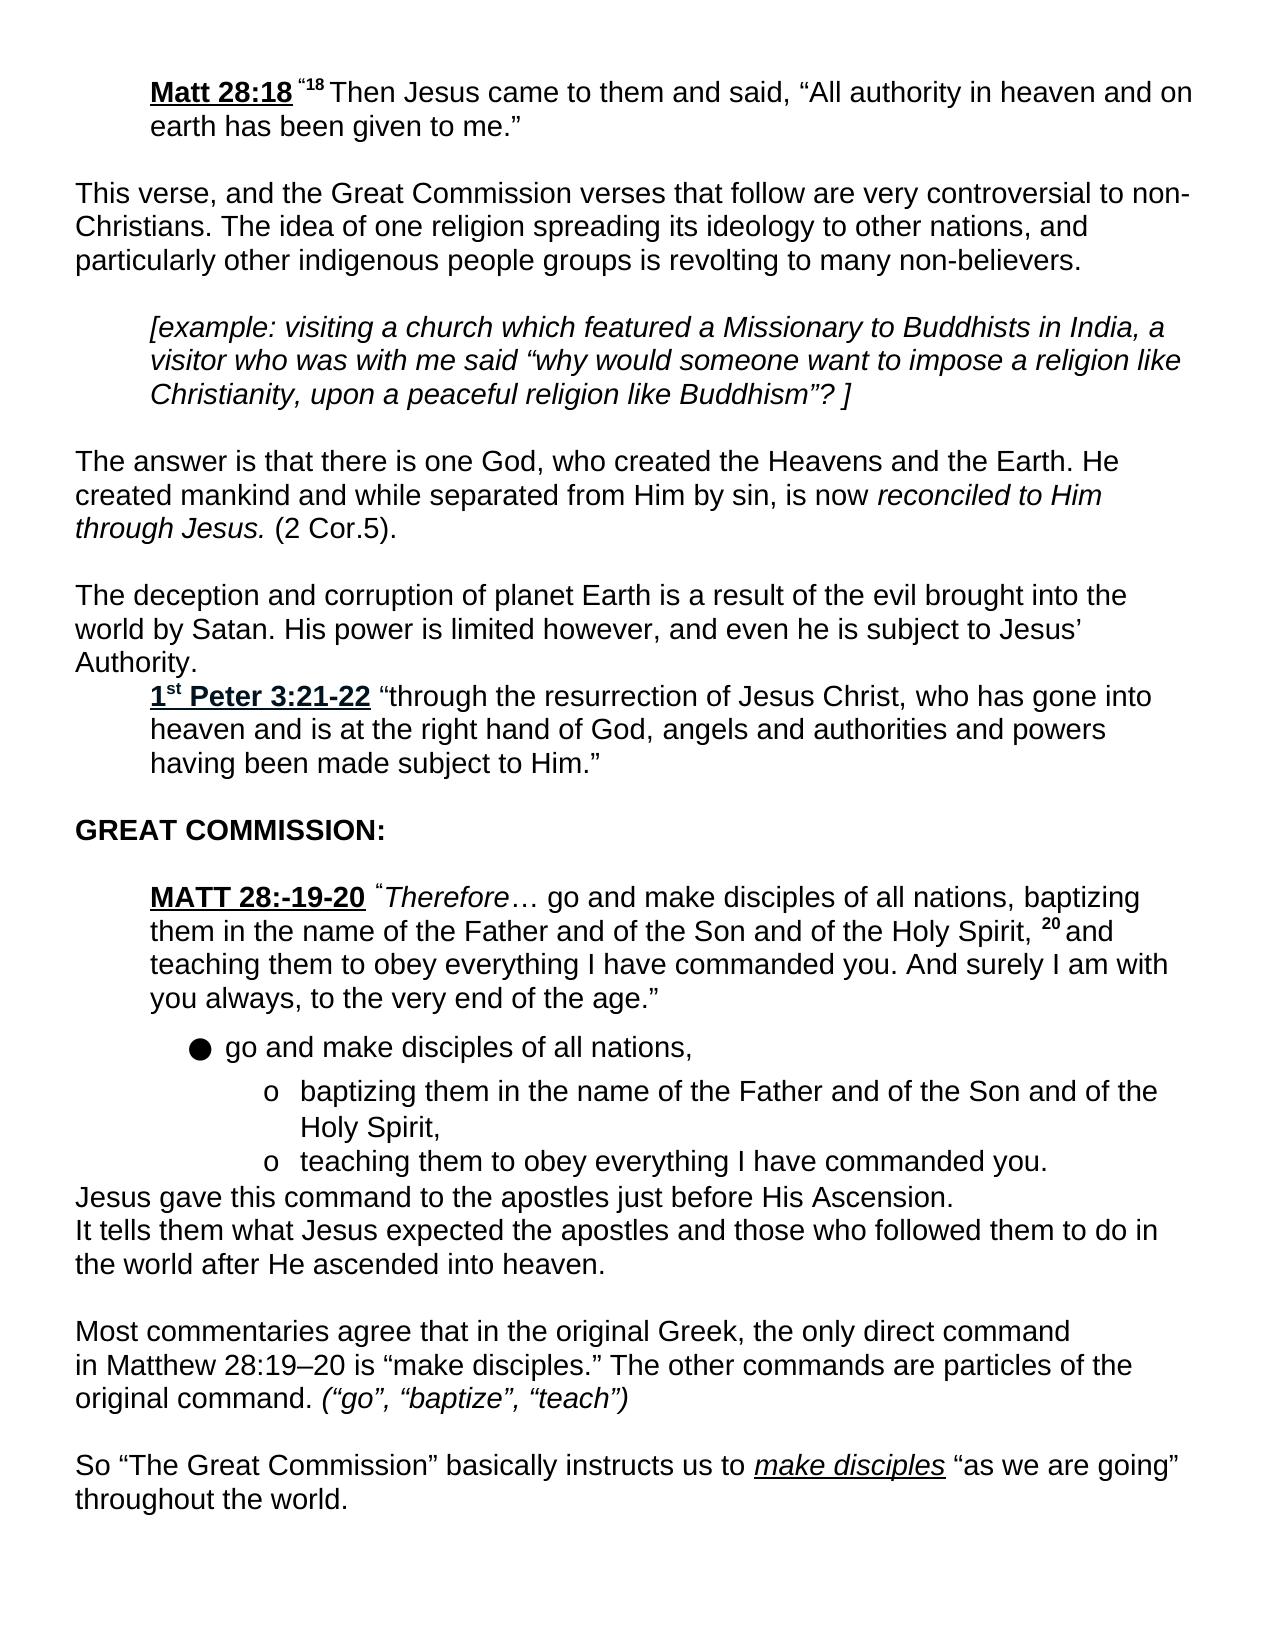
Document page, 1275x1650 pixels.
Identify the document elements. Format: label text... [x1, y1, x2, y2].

text This verse, and the Great Commission verses that follow are very controversial to non-Christians. The idea of one religion spreading its ideology to other nations, and particularly other indigenous people groups is revolting to many non-believers. [75, 176, 1200, 276]
text [example: visiting a church which featured a Missionary to Buddhists in India, a visitor who was with me said “why would someone want to impose a religion like Christianity, upon a peaceful religion like Buddhism”? ] [150, 310, 1200, 410]
text Jesus gave this command to the apostles just before His Ascension. [75, 1180, 1200, 1213]
list teaching them to obey everything I have commanded you. [262, 1144, 1200, 1180]
text MATT 28:-19-20 “Therefore… go and make disciples of all nations, baptizing them in the name of the Father and of the Son and of the Holy Spirit, 20 and teaching them to obey everything I have commanded you. And surely I am with you always, to the very end of the age.” [150, 880, 1200, 1014]
text So “The Great Commission” basically instructs us to make disciples “as we are going” throughout the world. [75, 1448, 1200, 1515]
text Most commentaries agree that in the original Greek, the only direct command in Matthew 28:19–20 is “make disciples.” The other commands are particles of the original command. (“go”, “baptize”, “teach”) [75, 1280, 1200, 1414]
text The deception and corruption of planet Earth is a result of the evil brought into the world by Satan. His power is limited however, and even he is subject to Jesus’ Authority. [75, 578, 1200, 679]
text The answer is that there is one God, who created the Heavens and the Earth. He created mankind and while separated from Him by sin, is now reconciled to Him through Jesus. (2 Cor.5). [75, 444, 1200, 544]
text It tells them what Jesus expected the apostles and those who followed them to do in the world after He ascended into heaven. [75, 1213, 1200, 1280]
text GREAT COMMISSION: [75, 813, 1200, 846]
text 1st Peter 3:21-22 “through the resurrection of Jesus Christ, who has gone into heaven and is at the right hand of God, angels and authorities and powers having been made subject to Him.” [150, 679, 1200, 779]
list go and make disciples of all nations, [187, 1014, 1200, 1074]
list baptizing them in the name of the Father and of the Son and of the Holy Spirit, [262, 1074, 1200, 1144]
text Matt 28:18 “18 Then Jesus came to them and said, “All authority in heaven and on earth has been given to me.” [150, 75, 1200, 142]
